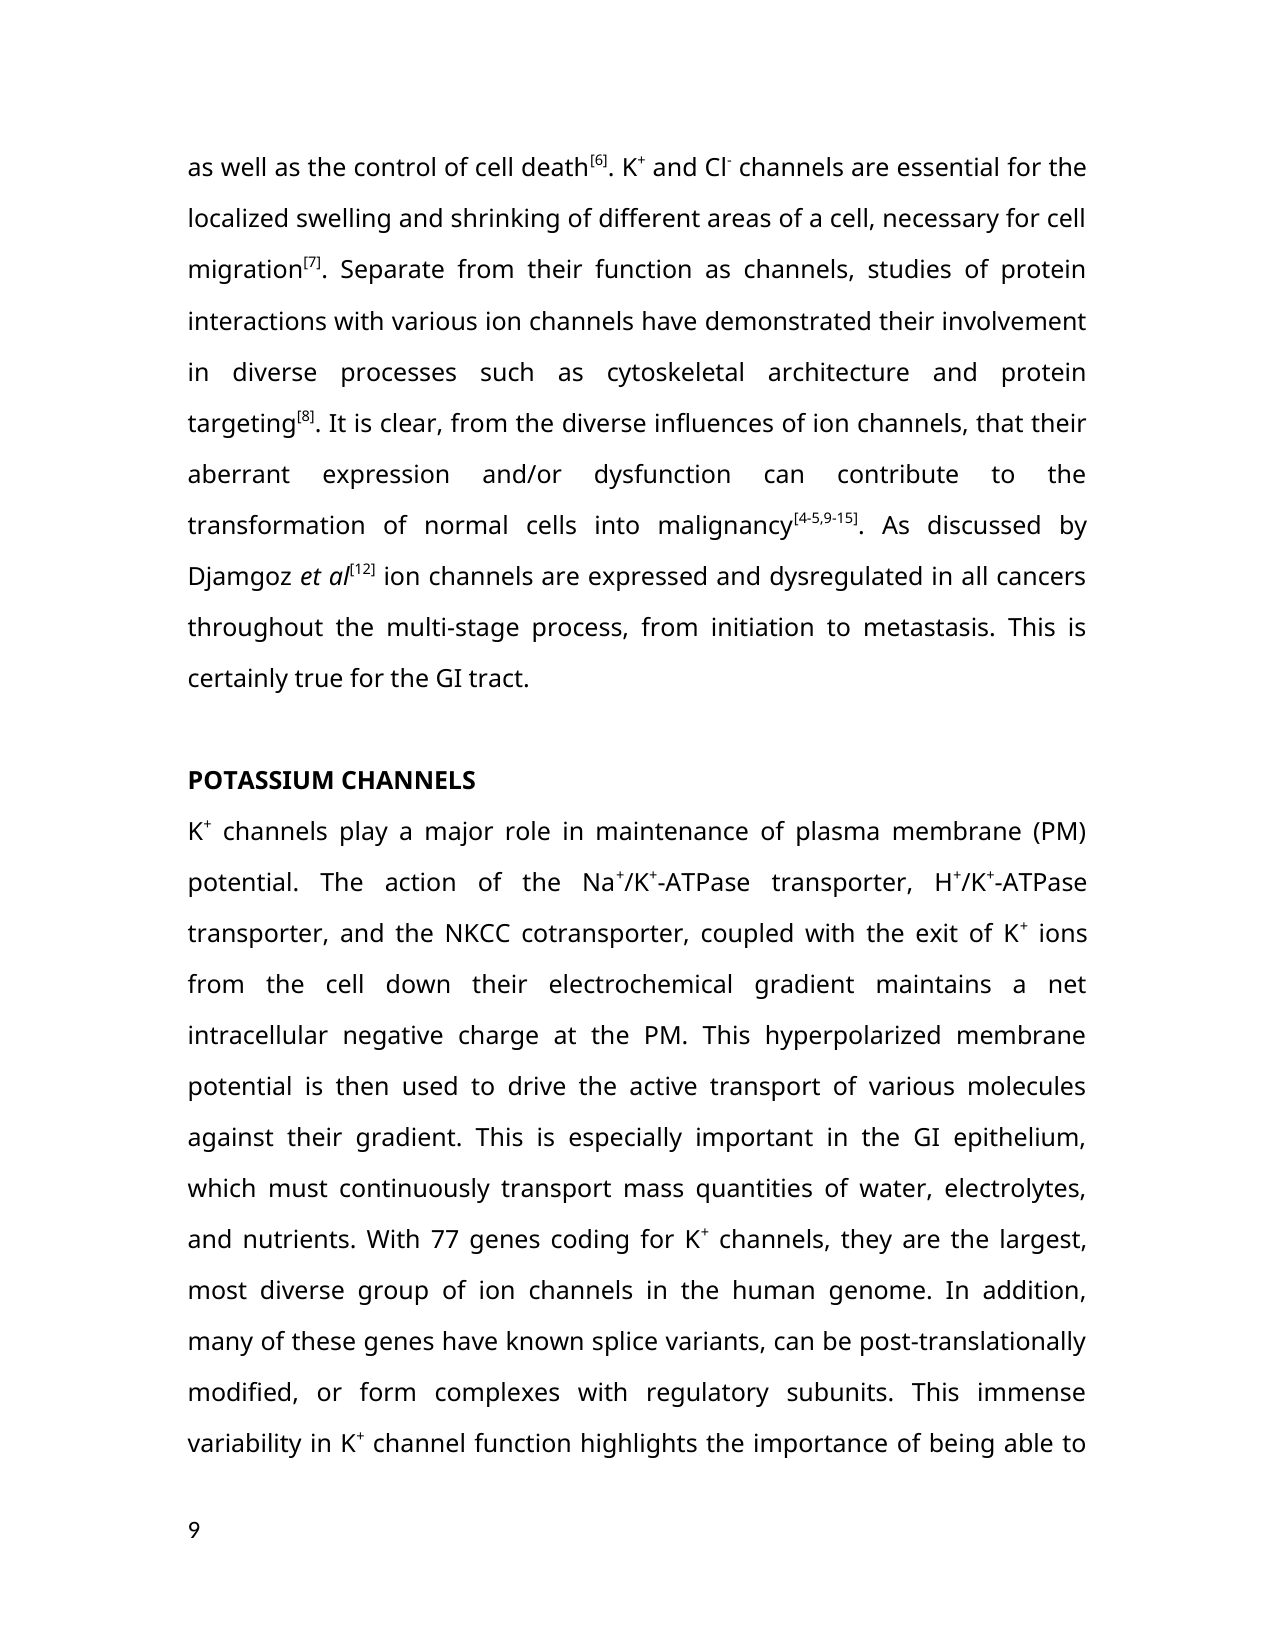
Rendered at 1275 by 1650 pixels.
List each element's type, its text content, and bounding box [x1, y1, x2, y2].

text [187, 813, 1087, 1460]
text POTASSIUM CHANNELS [187, 762, 1087, 797]
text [187, 150, 1087, 694]
